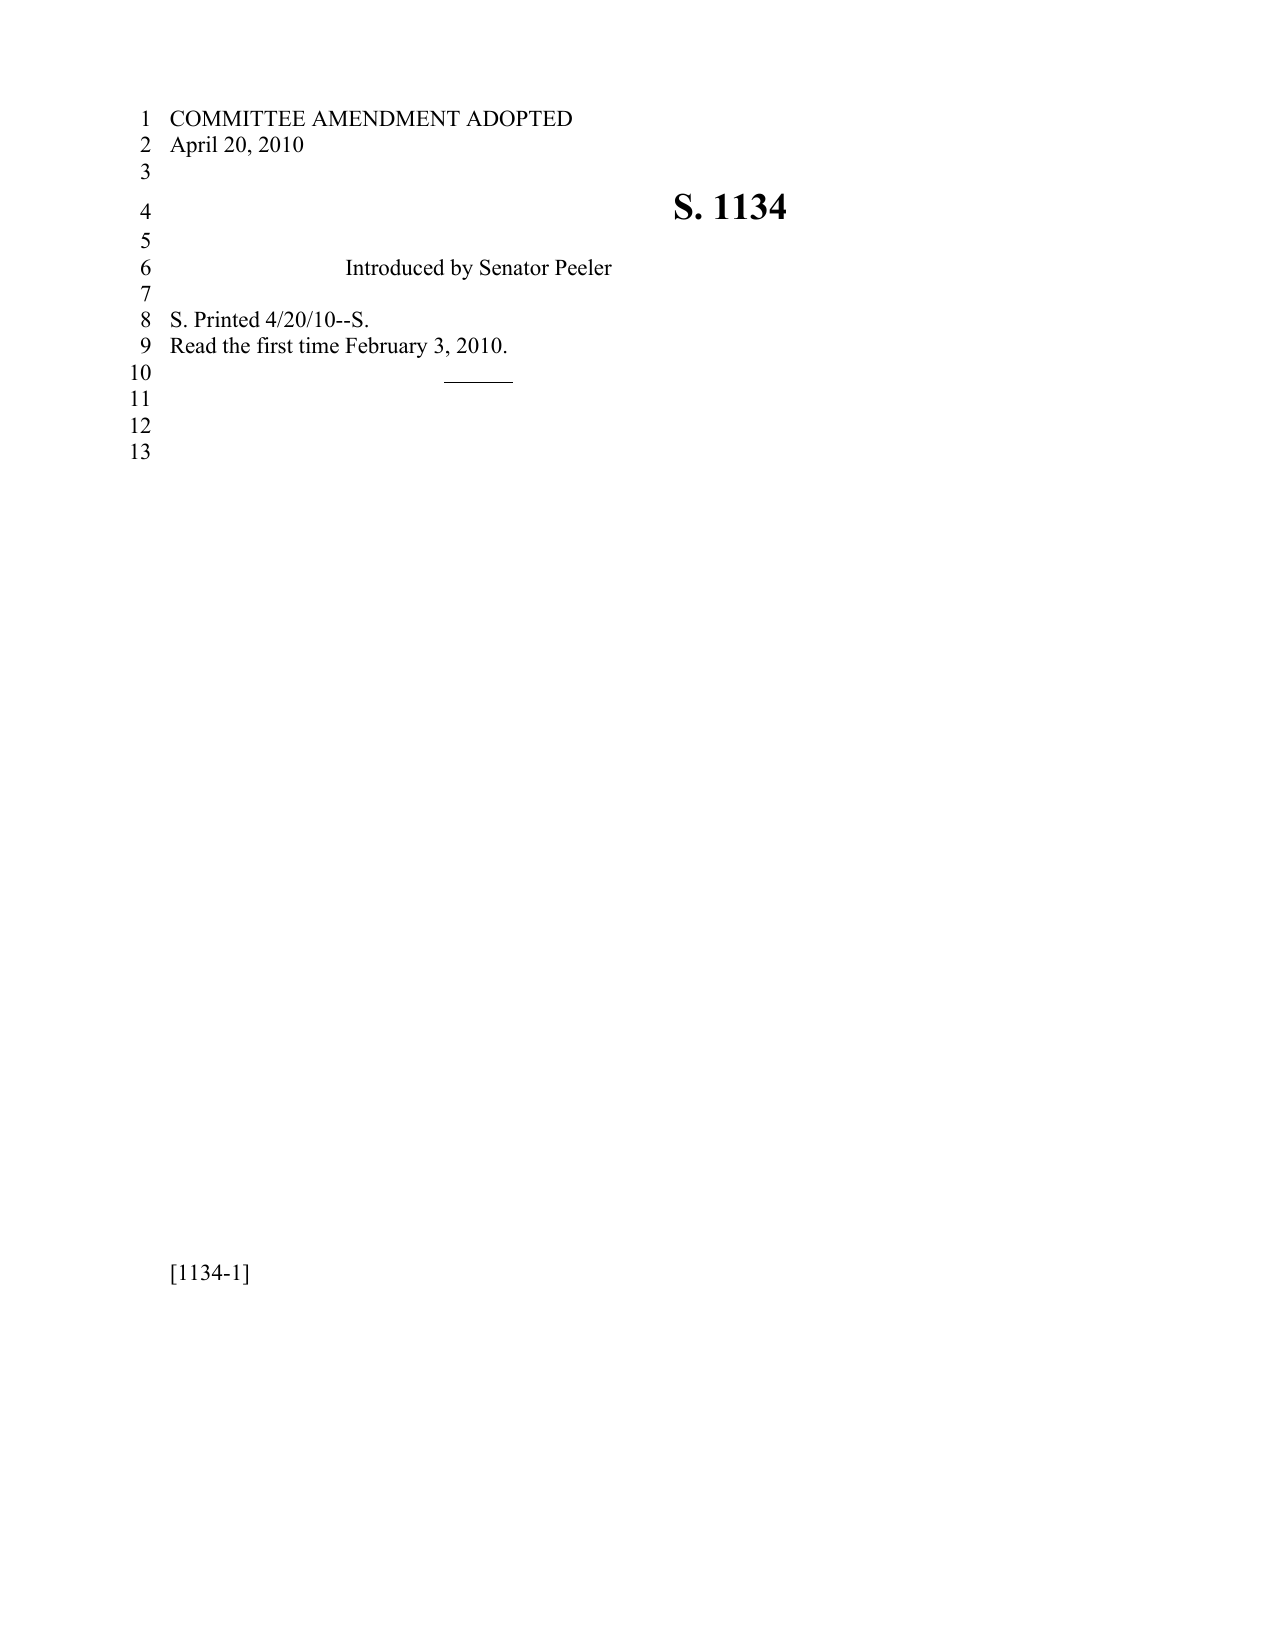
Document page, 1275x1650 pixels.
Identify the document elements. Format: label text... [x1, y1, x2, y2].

text COMMITTEE AMENDMENT ADOPTED [169, 105, 787, 131]
text S. Printed 4/20/10--S. [169, 306, 787, 333]
text Read the first time February 3, 2010. [169, 333, 787, 359]
text Introduced by Senator Peeler [169, 253, 787, 280]
text S. 1134 [169, 184, 787, 227]
text April 20, 2010 [169, 131, 787, 158]
